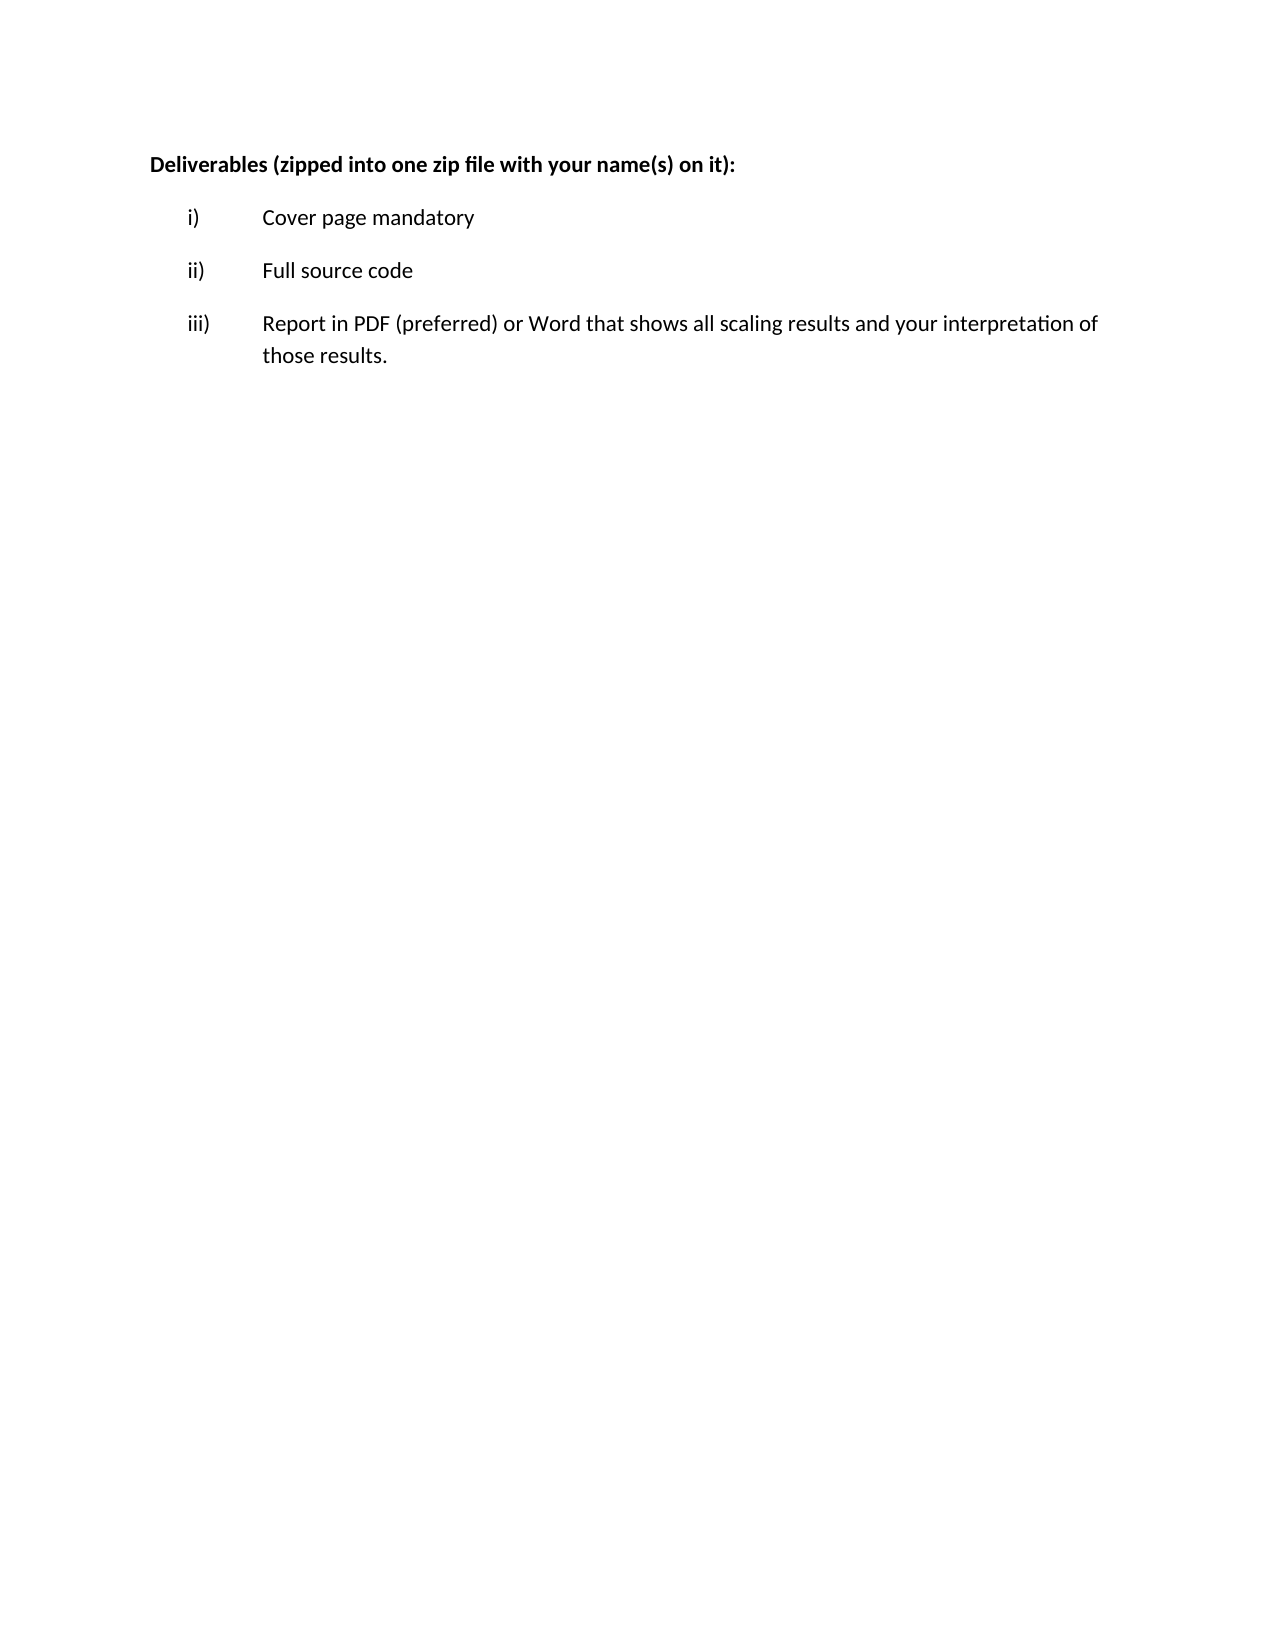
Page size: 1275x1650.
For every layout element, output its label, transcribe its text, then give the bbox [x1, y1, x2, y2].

list Full source code [187, 256, 1125, 284]
text Deliverables (zipped into one zip file with your name(s) on it): [150, 150, 1125, 178]
list Report in PDF (preferred) or Word that shows all scaling results and your interpretation of those results. [187, 309, 1125, 369]
list Cover page mandatory [187, 203, 1125, 231]
